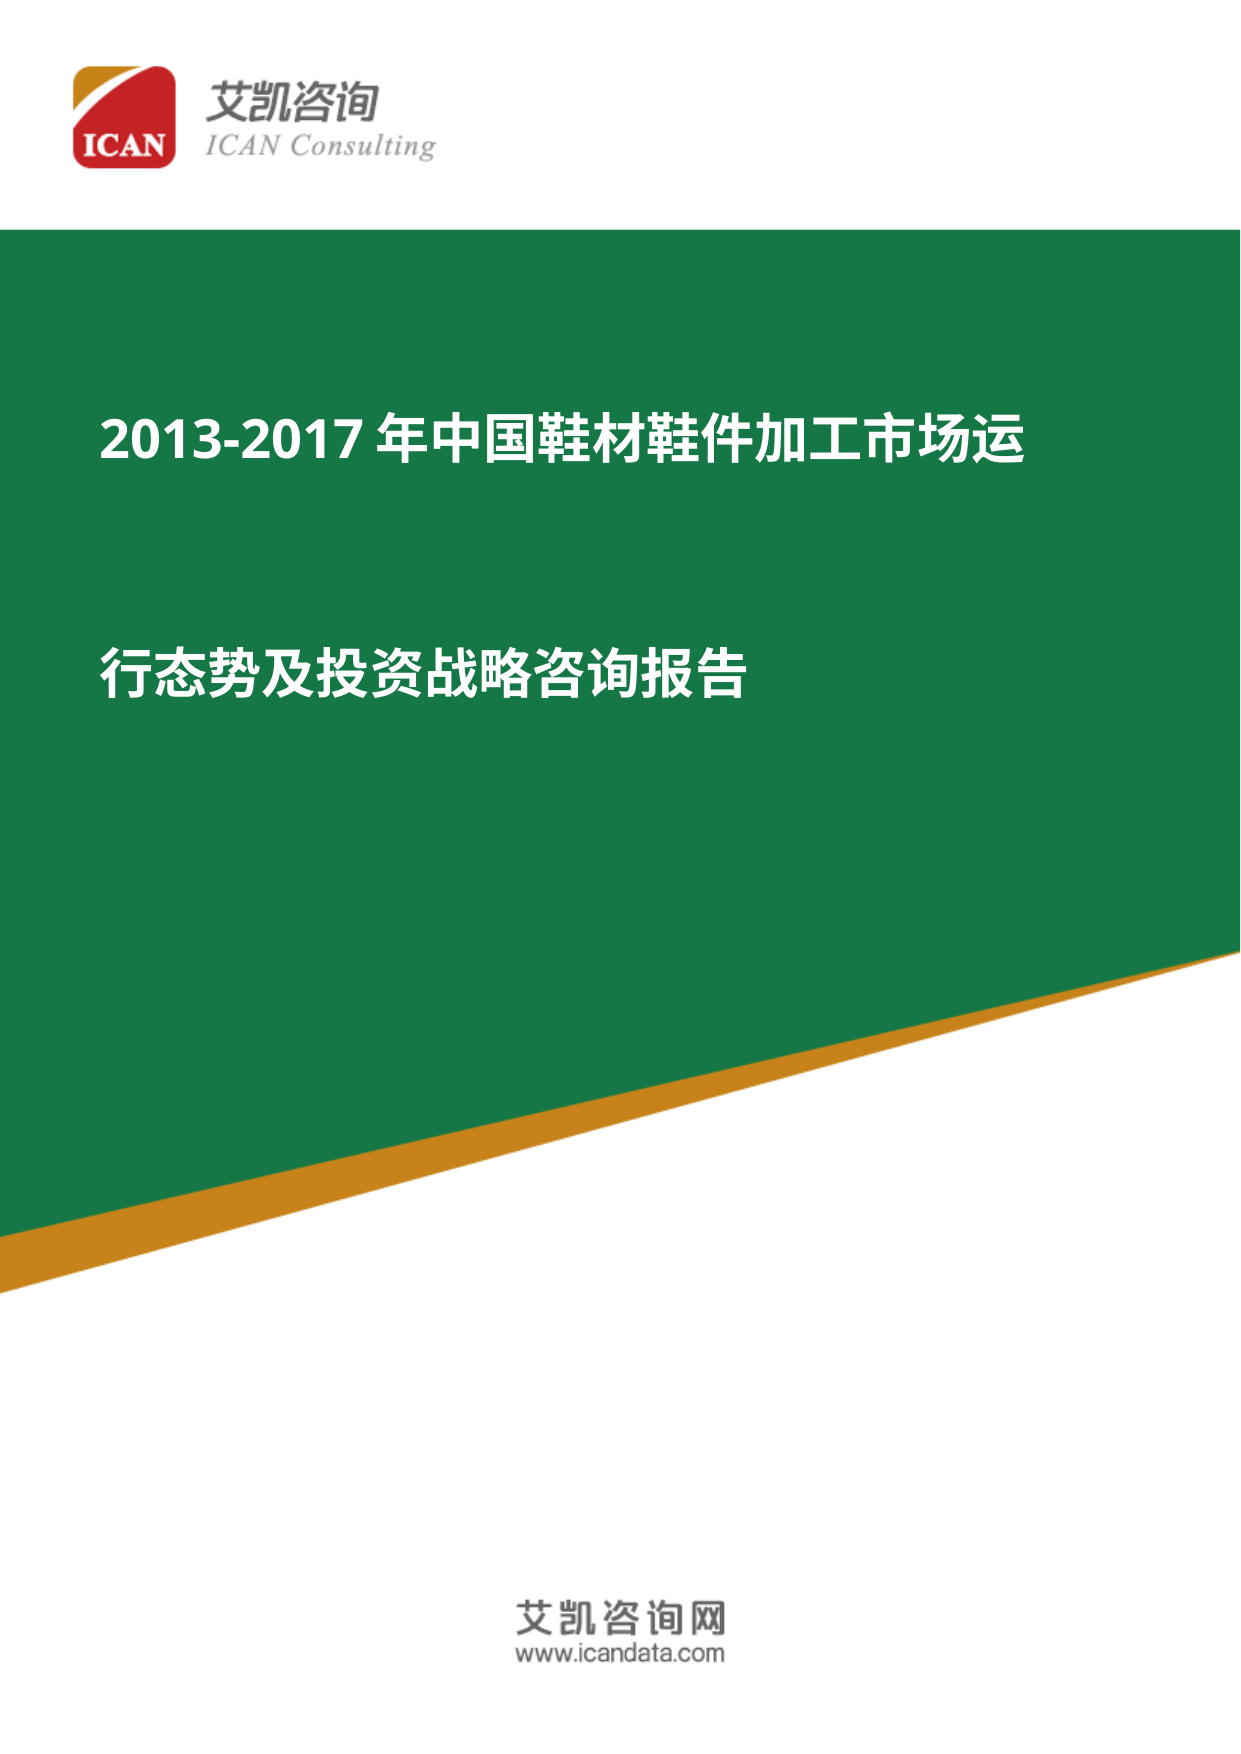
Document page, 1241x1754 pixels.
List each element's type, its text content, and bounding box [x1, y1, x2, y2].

picture [0, 5, 1241, 1754]
subtitle 2013-2017年中国鞋材鞋件加工市场运行态势及投资战略咨询报告 [99, 386, 1053, 718]
